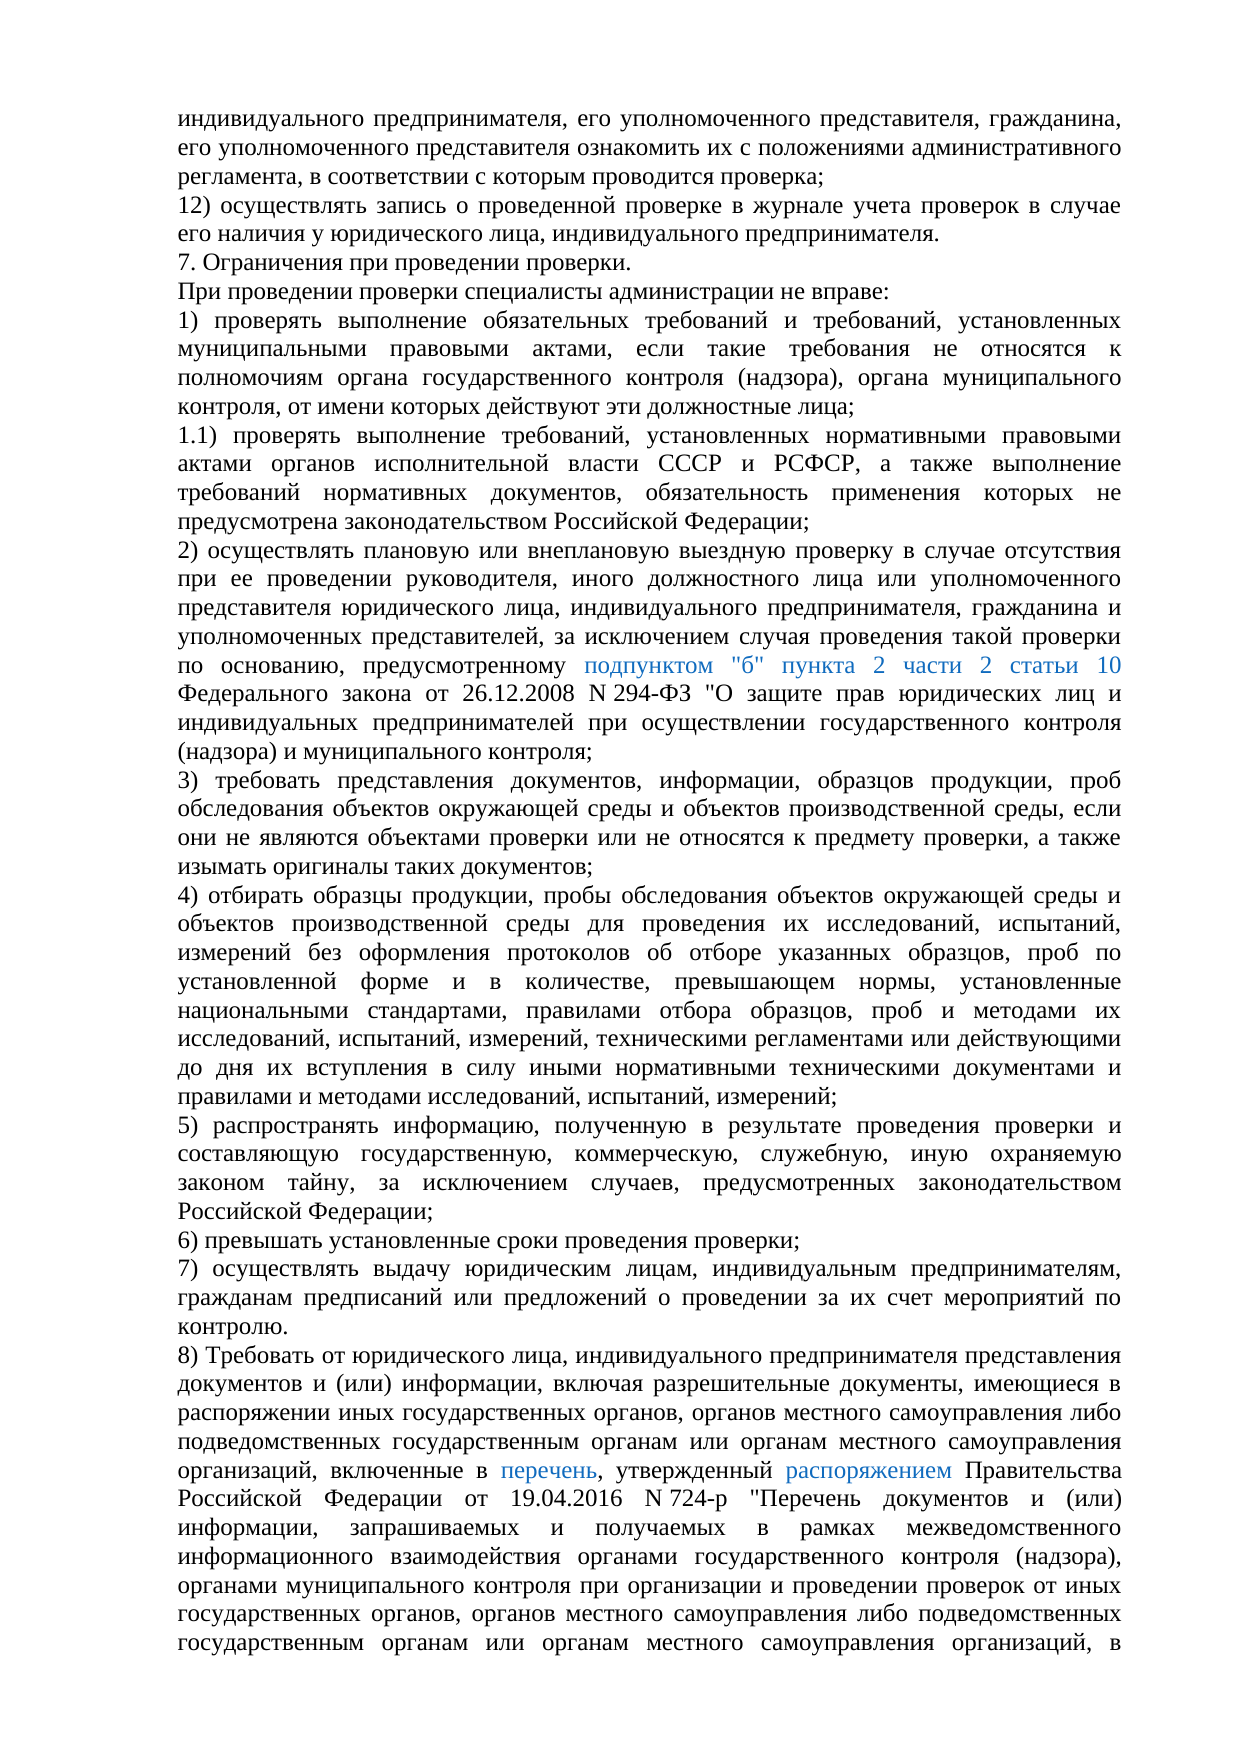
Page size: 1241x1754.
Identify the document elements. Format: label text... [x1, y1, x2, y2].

text 4) отбирать образцы продукции, пробы обследования объектов окружающей среды и объектов производственной среды для проведения их исследований, испытаний, измерений без оформления протоколов об отборе указанных образцов, проб по установленной форме и в количестве, превышающем нормы, установленные национальными стандартами, правилами отбора образцов, проб и методами их исследований, испытаний, измерений, техническими регламентами или действующими до дня их вступления в силу иными нормативными техническими документами и правилами и методами исследований, испытаний, измерений; [177, 880, 1122, 1110]
text 7. Ограничения при проведении проверки. [177, 247, 1122, 276]
text 5) распространять информацию, полученную в результате проведения проверки и составляющую государственную, коммерческую, служебную, иную охраняемую законом тайну, за исключением случаев, предусмотренных законодательством Российской Федерации; [177, 1110, 1122, 1225]
text 1) проверять выполнение обязательных требований и требований, установленных муниципальными правовыми актами, если такие требования не относятся к полномочиям органа государственного контроля (надзора), органа муниципального контроля, от имени которых действуют эти должностные лица; [177, 305, 1122, 420]
text 6) превышать установленные сроки проведения проверки; [177, 1225, 1122, 1253]
text 7) осуществлять выдачу юридическим лицам, индивидуальным предпринимателям, гражданам предписаний или предложений о проведении за их счет мероприятий по контролю. [177, 1253, 1122, 1340]
text 12) осуществлять запись о проведенной проверке в журнале учета проверок в случае его наличия у юридического лица, индивидуального предпринимателя. [177, 190, 1122, 247]
text При проведении проверки специалисты администрации не вправе: [177, 276, 1122, 305]
text 1.1) проверять выполнение требований, установленных нормативными правовыми актами органов исполнительной власти СССР и РСФСР, а также выполнение требований нормативных документов, обязательность применения которых не предусмотрена законодательством Российской Федерации; [177, 420, 1122, 535]
text 2) осуществлять плановую или внеплановую выездную проверку в случае отсутствия при ее проведении руководителя, иного должностного лица или уполномоченного представителя юридического лица, индивидуального предпринимателя, гражданина и уполномоченных представителей, за исключением случая проведения такой проверки по основанию, предусмотренному подпунктом "б" пункта 2 части 2 статьи 10 Федерального закона от 26.12.2008 N 294-ФЗ "О защите прав юридических лиц и индивидуальных предпринимателей при осуществлении государственного контроля (надзора) и муниципального контроля; [177, 535, 1122, 765]
text 3) требовать представления документов, информации, образцов продукции, проб обследования объектов окружающей среды и объектов производственной среды, если они не являются объектами проверки или не относятся к предмету проверки, а также изымать оригиналы таких документов; [177, 765, 1122, 880]
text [177, 103, 1122, 190]
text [177, 1340, 1122, 1656]
